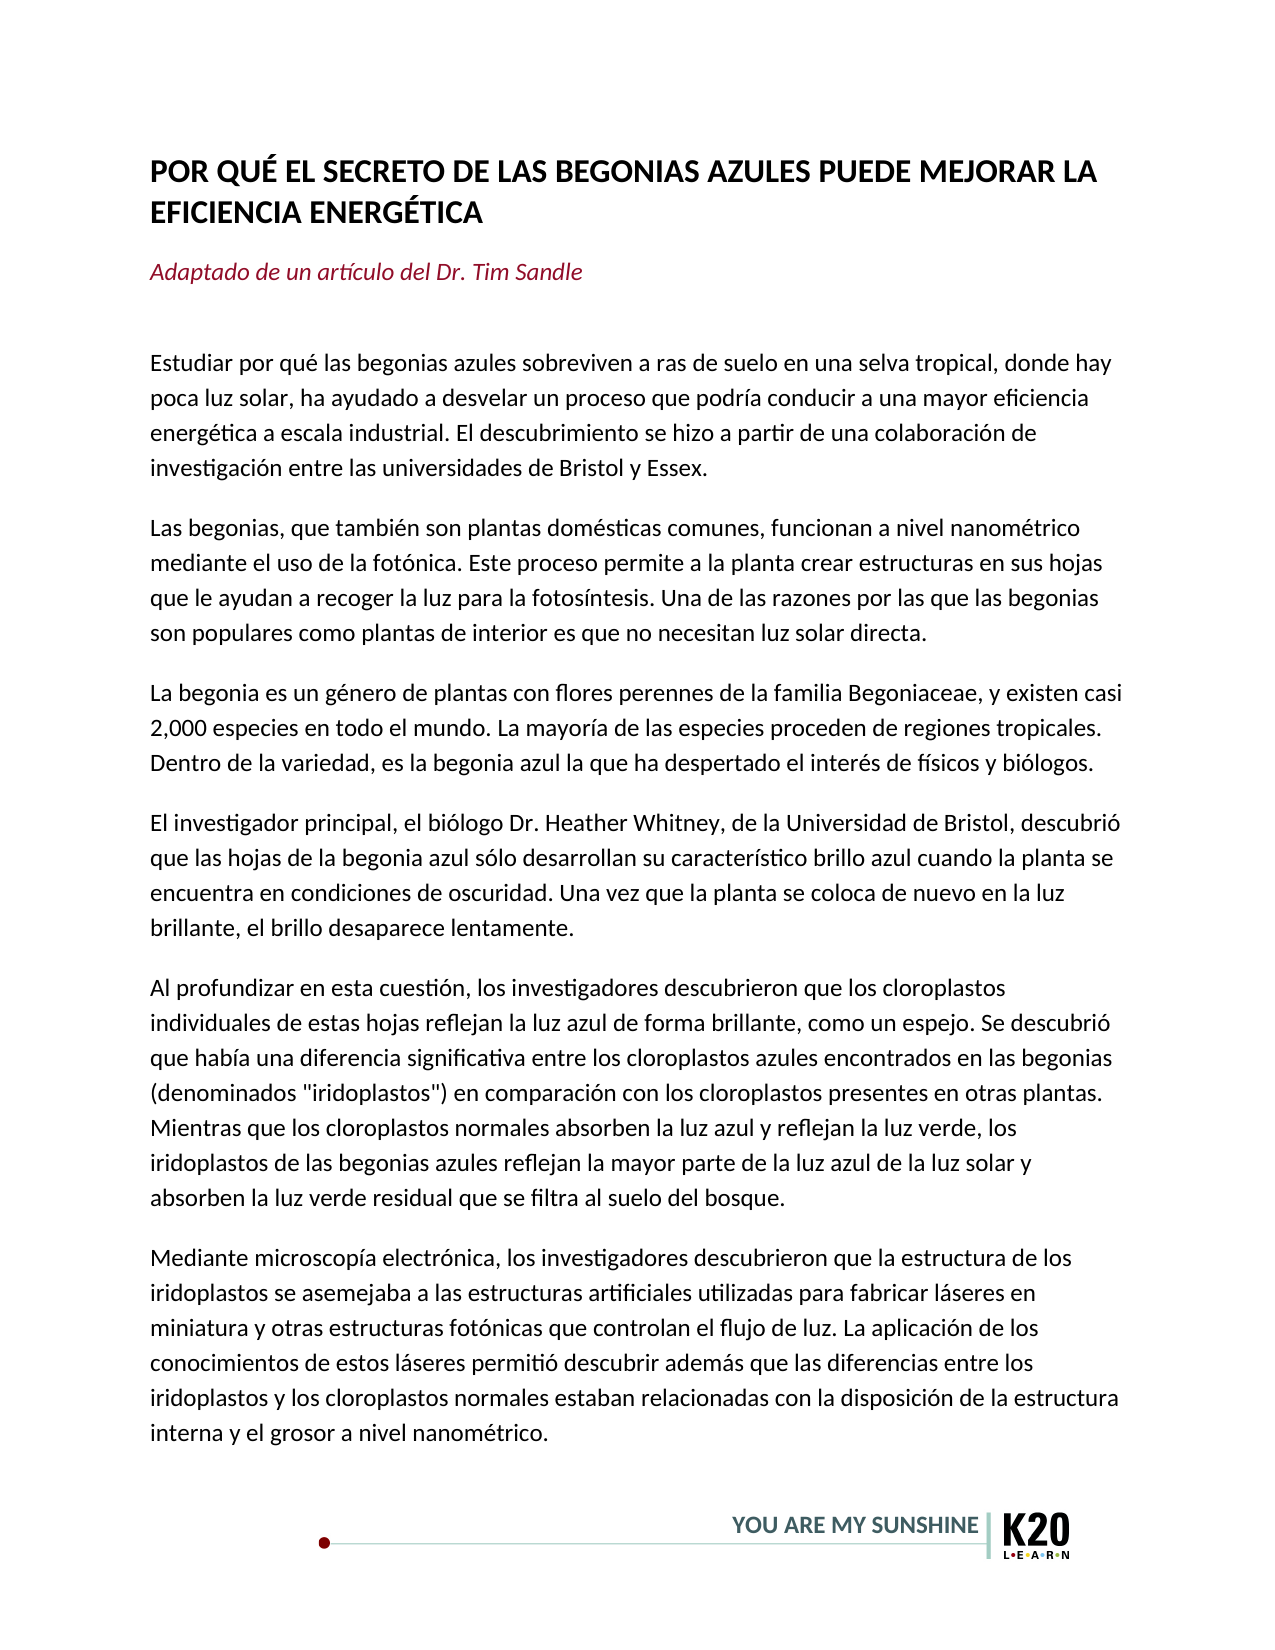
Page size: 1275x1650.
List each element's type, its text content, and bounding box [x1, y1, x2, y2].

text La begonia es un género de plantas con flores perennes de la familia Begoniaceae, y existen casi 2,000 especies en todo el mundo. La mayoría de las especies proceden de regiones tropicales. Dentro de la variedad, es la begonia azul la que ha despertado el interés de físicos y biólogos. [150, 677, 1125, 778]
picture [318, 1509, 1069, 1562]
text El investigador principal, el biólogo Dr. Heather Whitney, de la Universidad de Bristol, descubrió que las hojas de la begonia azul sólo desarrollan su característico brillo azul cuando la planta se encuentra en condiciones de oscuridad. Una vez que la planta se coloca de nuevo en la luz brillante, el brillo desaparece lentamente. [150, 807, 1125, 943]
text Mediante microscopía electrónica, los investigadores descubrieron que la estructura de los iridoplastos se asemejaba a las estructuras artificiales utilizadas para fabricar láseres en miniatura y otras estructuras fotónicas que controlan el flujo de luz. La aplicación de los conocimientos de estos láseres permitió descubrir además que las diferencias entre los iridoplastos y los cloroplastos normales estaban relacionadas con la disposición de la estructura interna y el grosor a nivel nanométrico. [150, 1242, 1125, 1448]
text Al profundizar en esta cuestión, los investigadores descubrieron que los cloroplastos individuales de estas hojas reflejan la luz azul de forma brillante, como un espejo. Se descubrió que había una diferencia significativa entre los cloroplastos azules encontrados en las begonias (denominados "iridoplastos") en comparación con los cloroplastos presentes en otras plantas. Mientras que los cloroplastos normales absorben la luz azul y reflejan la luz verde, los iridoplastos de las begonias azules reflejan la mayor parte de la luz azul de la luz solar y absorben la luz verde residual que se filtra al suelo del bosque. [150, 972, 1125, 1213]
text Las begonias, que también son plantas domésticas comunes, funcionan a nivel nanométrico mediante el uso de la fotónica. Este proceso permite a la planta crear estructuras en sus hojas que le ayudan a recoger la luz para la fotosíntesis. Una de las razones por las que las begonias son populares como plantas de interior es que no necesitan luz solar directa. [150, 512, 1125, 648]
title Por qué el secreto de las begonias azules puede mejorar la eficiencia energética [150, 150, 1125, 231]
text Estudiar por qué las begonias azules sobreviven a ras de suelo en una selva tropical, donde hay poca luz solar, ha ayudado a desvelar un proceso que podría conducir a una mayor eficiencia energética a escala industrial. El descubrimiento se hizo a partir de una colaboración de investigación entre las universidades de Bristol y Essex. [150, 347, 1125, 483]
subtitle Adaptado de un artículo del Dr. Tim Sandle [150, 256, 1125, 287]
